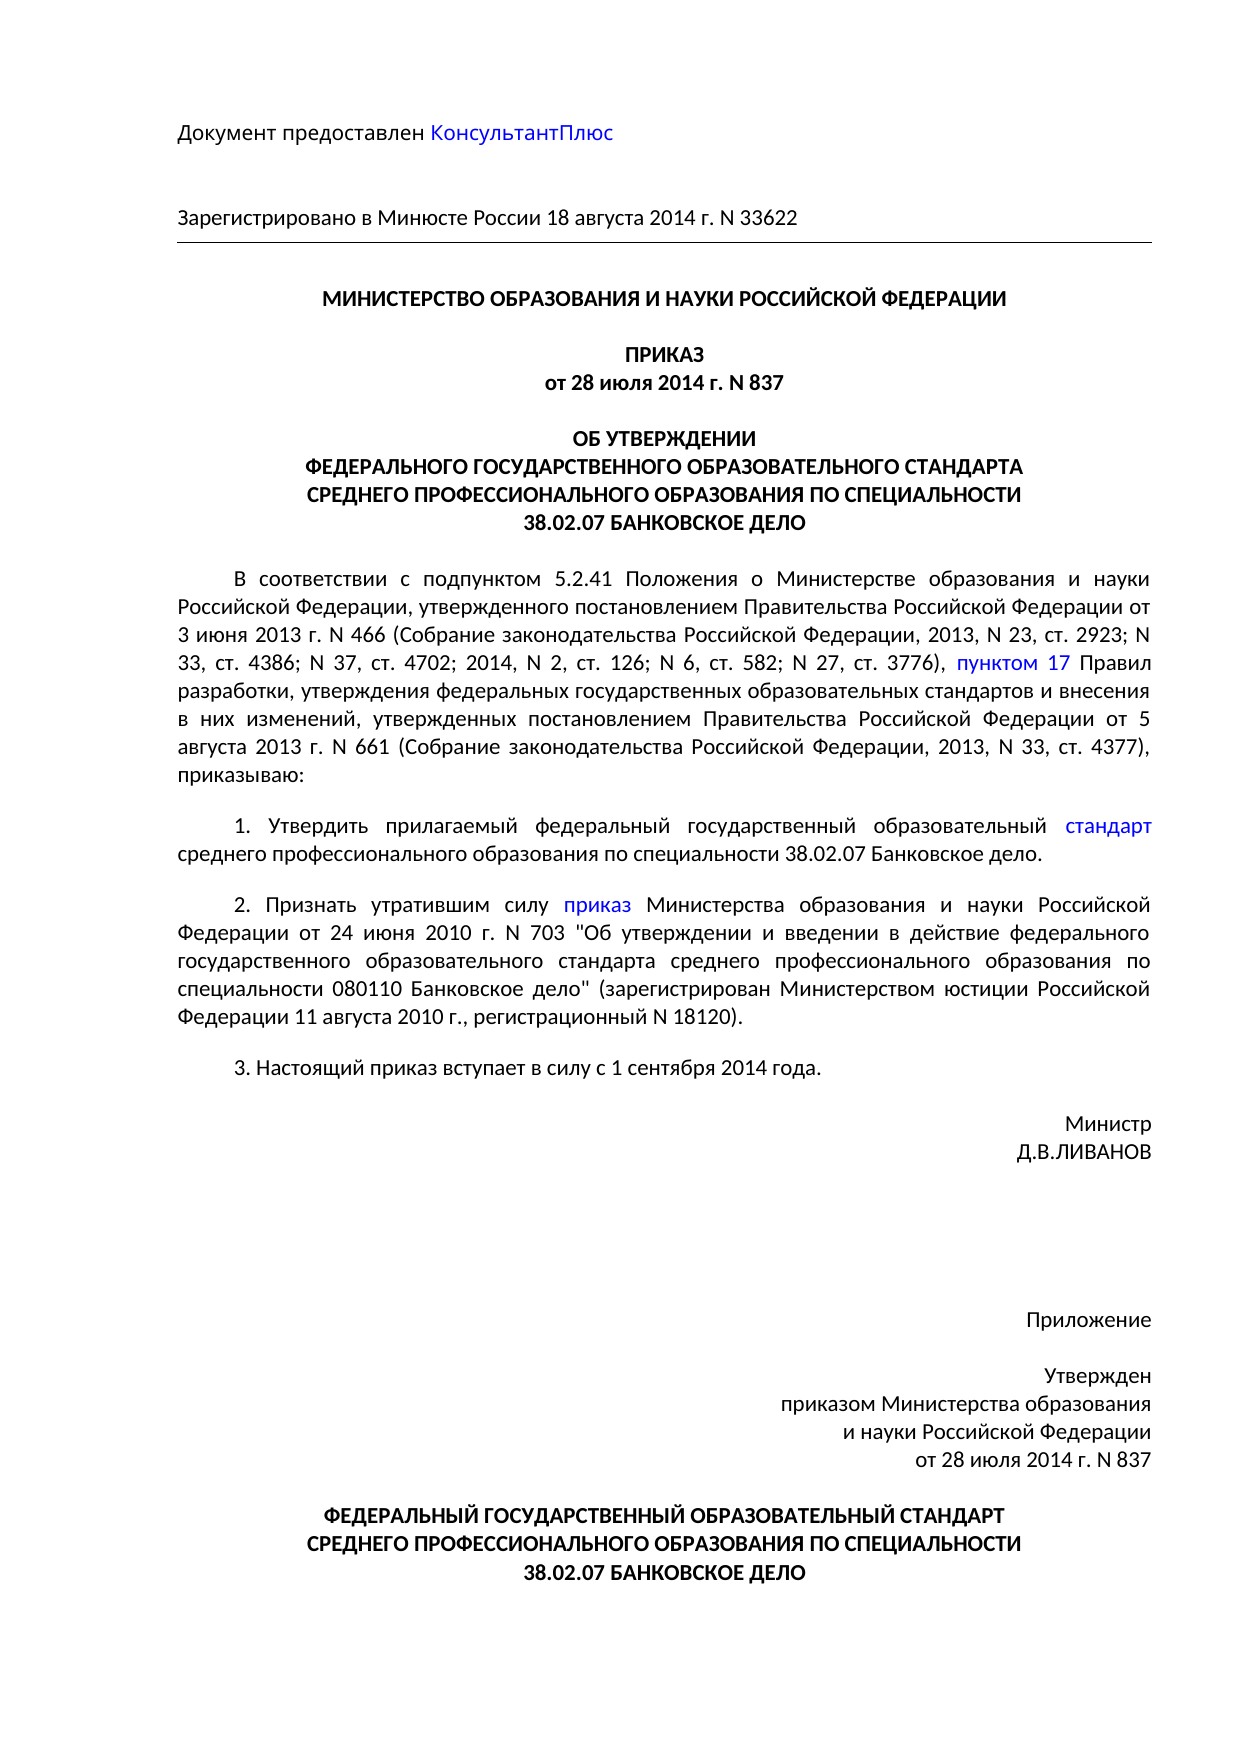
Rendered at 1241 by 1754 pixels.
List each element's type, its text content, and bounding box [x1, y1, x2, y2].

text приказом Министерства образования [177, 1389, 1152, 1417]
text 2. Признать утратившим силу приказ Министерства образования и науки Российской Федерации от 24 июня 2010 г. N 703 "Об утверждении и введении в действие федерального государственного образовательного стандарта среднего профессионального образования по специальности 080110 Банковское дело" (зарегистрирован Министерством юстиции Российской Федерации 11 августа 2010 г., регистрационный N 18120). [177, 890, 1152, 1030]
text Зарегистрировано в Минюсте России 18 августа 2014 г. N 33622 [177, 203, 1152, 231]
text В соответствии с подпунктом 5.2.41 Положения о Министерстве образования и науки Российской Федерации, утвержденного постановлением Правительства Российской Федерации от 3 июня 2013 г. N 466 (Собрание законодательства Российской Федерации, 2013, N 23, ст. 2923; N 33, ст. 4386; N 37, ст. 4702; 2014, N 2, ст. 126; N 6, ст. 582; N 27, ст. 3776), пунктом 17 Правил разработки, утверждения федеральных государственных образовательных стандартов и внесения в них изменений, утвержденных постановлением Правительства Российской Федерации от 5 августа 2013 г. N 661 (Собрание законодательства Российской Федерации, 2013, N 33, ст. 4377), приказываю: [177, 564, 1152, 788]
title ФЕДЕРАЛЬНЫЙ ГОСУДАРСТВЕННЫЙ ОБРАЗОВАТЕЛЬНЫЙ СТАНДАРТ [177, 1502, 1152, 1529]
title СРЕДНЕГО ПРОФЕССИОНАЛЬНОГО ОБРАЗОВАНИЯ ПО СПЕЦИАЛЬНОСТИ [177, 1529, 1152, 1558]
text Д.В.ЛИВАНОВ [177, 1137, 1152, 1165]
title СРЕДНЕГО ПРОФЕССИОНАЛЬНОГО ОБРАЗОВАНИЯ ПО СПЕЦИАЛЬНОСТИ [177, 480, 1152, 508]
title ПРИКАЗ [177, 340, 1152, 368]
title от 28 июля 2014 г. N 837 [177, 368, 1152, 396]
title Документ предоставлен КонсультантПлюс [177, 118, 1152, 175]
title 38.02.07 БАНКОВСКОЕ ДЕЛО [177, 508, 1152, 536]
text Утвержден [177, 1361, 1152, 1389]
title МИНИСТЕРСТВО ОБРАЗОВАНИЯ И НАУКИ РОССИЙСКОЙ ФЕДЕРАЦИИ [177, 284, 1152, 312]
title ОБ УТВЕРЖДЕНИИ [177, 424, 1152, 452]
text 3. Настоящий приказ вступает в силу с 1 сентября 2014 года. [177, 1053, 1152, 1081]
text от 28 июля 2014 г. N 837 [177, 1446, 1152, 1473]
title 38.02.07 БАНКОВСКОЕ ДЕЛО [177, 1558, 1152, 1586]
title ФЕДЕРАЛЬНОГО ГОСУДАРСТВЕННОГО ОБРАЗОВАТЕЛЬНОГО СТАНДАРТА [177, 452, 1152, 480]
text Приложение [177, 1305, 1152, 1333]
text Министр [177, 1109, 1152, 1137]
text и науки Российской Федерации [177, 1417, 1152, 1446]
text 1. Утвердить прилагаемый федеральный государственный образовательный стандарт среднего профессионального образования по специальности 38.02.07 Банковское дело. [177, 811, 1152, 867]
